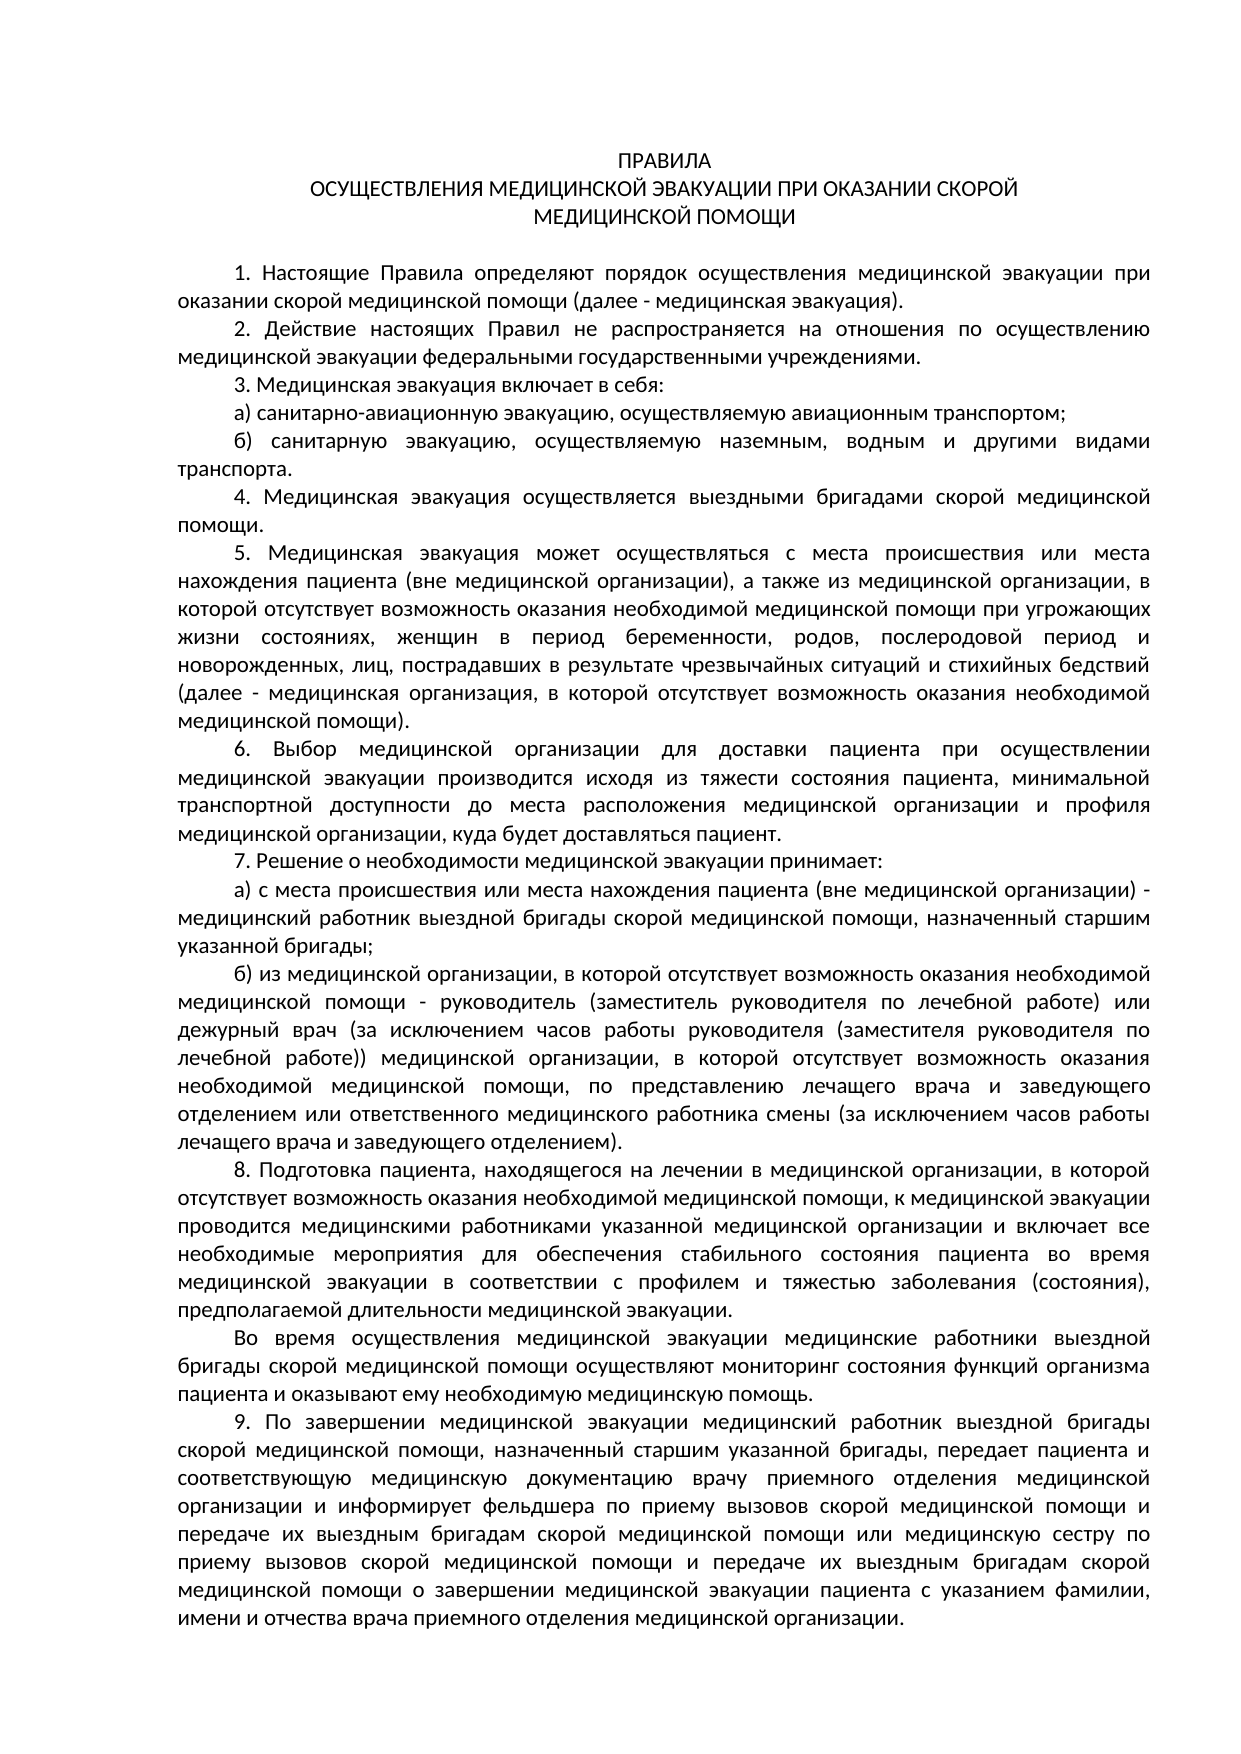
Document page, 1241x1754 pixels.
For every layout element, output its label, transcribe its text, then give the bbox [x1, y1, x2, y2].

text ОСУЩЕСТВЛЕНИЯ МЕДИЦИНСКОЙ ЭВАКУАЦИИ ПРИ ОКАЗАНИИ СКОРОЙ [177, 174, 1152, 202]
text МЕДИЦИНСКОЙ ПОМОЩИ [177, 202, 1152, 230]
text а) санитарно-авиационную эвакуацию, осуществляемую авиационным транспортом; [177, 398, 1152, 426]
text 8. Подготовка пациента, находящегося на лечении в медицинской организации, в которой отсутствует возможность оказания необходимой медицинской помощи, к медицинской эвакуации проводится медицинскими работниками указанной медицинской организации и включает все необходимые мероприятия для обеспечения стабильного состояния пациента во время медицинской эвакуации в соответствии с профилем и тяжестью заболевания (состояния), предполагаемой длительности медицинской эвакуации. [177, 1155, 1152, 1323]
text 9. По завершении медицинской эвакуации медицинский работник выездной бригады скорой медицинской помощи, назначенный старшим указанной бригады, передает пациента и соответствующую медицинскую документацию врачу приемного отделения медицинской организации и информирует фельдшера по приему вызовов скорой медицинской помощи и передаче их выездным бригадам скорой медицинской помощи или медицинскую сестру по приему вызовов скорой медицинской помощи и передаче их выездным бригадам скорой медицинской помощи о завершении медицинской эвакуации пациента с указанием фамилии, имени и отчества врача приемного отделения медицинской организации. [177, 1407, 1152, 1631]
text ПРАВИЛА [177, 146, 1152, 174]
text 7. Решение о необходимости медицинской эвакуации принимает: [177, 847, 1152, 875]
text а) с места происшествия или места нахождения пациента (вне медицинской организации) - медицинский работник выездной бригады скорой медицинской помощи, назначенный старшим указанной бригады; [177, 875, 1152, 959]
text 4. Медицинская эвакуация осуществляется выездными бригадами скорой медицинской помощи. [177, 482, 1152, 538]
text б) из медицинской организации, в которой отсутствует возможность оказания необходимой медицинской помощи - руководитель (заместитель руководителя по лечебной работе) или дежурный врач (за исключением часов работы руководителя (заместителя руководителя по лечебной работе)) медицинской организации, в которой отсутствует возможность оказания необходимой медицинской помощи, по представлению лечащего врача и заведующего отделением или ответственного медицинского работника смены (за исключением часов работы лечащего врача и заведующего отделением). [177, 959, 1152, 1155]
text б) санитарную эвакуацию, осуществляемую наземным, водным и другими видами транспорта. [177, 426, 1152, 482]
text 2. Действие настоящих Правил не распространяется на отношения по осуществлению медицинской эвакуации федеральными государственными учреждениями. [177, 314, 1152, 370]
text 3. Медицинская эвакуация включает в себя: [177, 370, 1152, 398]
text 1. Настоящие Правила определяют порядок осуществления медицинской эвакуации при оказании скорой медицинской помощи (далее - медицинская эвакуация). [177, 258, 1152, 314]
text 5. Медицинская эвакуация может осуществляться с места происшествия или места нахождения пациента (вне медицинской организации), а также из медицинской организации, в которой отсутствует возможность оказания необходимой медицинской помощи при угрожающих жизни состояниях, женщин в период беременности, родов, послеродовой период и новорожденных, лиц, пострадавших в результате чрезвычайных ситуаций и стихийных бедствий (далее - медицинская организация, в которой отсутствует возможность оказания необходимой медицинской помощи). [177, 538, 1152, 734]
text 6. Выбор медицинской организации для доставки пациента при осуществлении медицинской эвакуации производится исходя из тяжести состояния пациента, минимальной транспортной доступности до места расположения медицинской организации и профиля медицинской организации, куда будет доставляться пациент. [177, 734, 1152, 847]
text Во время осуществления медицинской эвакуации медицинские работники выездной бригады скорой медицинской помощи осуществляют мониторинг состояния функций организма пациента и оказывают ему необходимую медицинскую помощь. [177, 1323, 1152, 1407]
